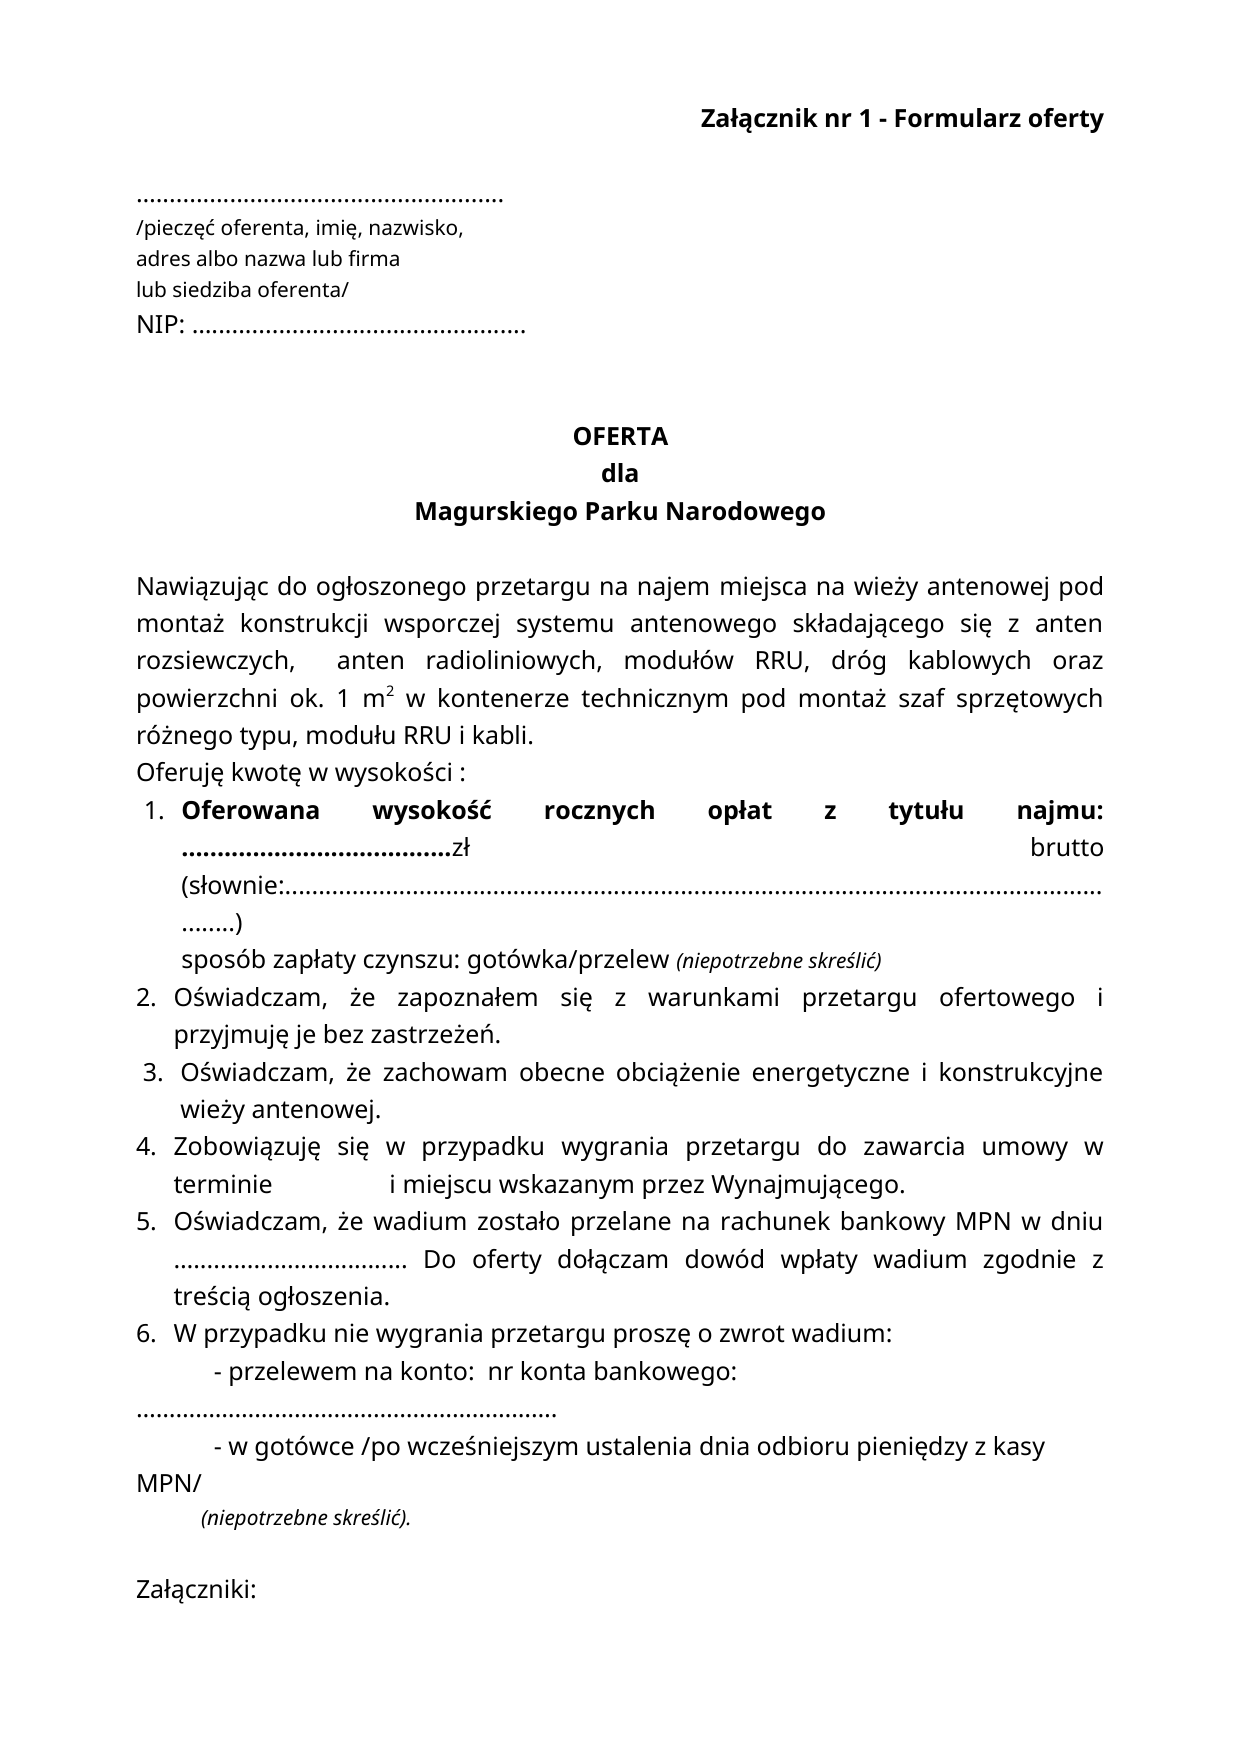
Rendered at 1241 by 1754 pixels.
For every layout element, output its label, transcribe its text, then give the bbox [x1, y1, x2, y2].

text /pieczęć oferenta, imię, nazwisko, [136, 213, 1104, 241]
list Oświadczam, że zapoznałem się z warunkami przetargu ofertowego i przyjmuję je bez zastrzeżeń. [136, 979, 1104, 1051]
list Zobowiązuję się w przypadku wygrania przetargu do zawarcia umowy w terminie i miejscu wskazanym przez Wynajmującego. [136, 1129, 1104, 1201]
text dla [136, 456, 1104, 490]
text adres albo nazwa lub firma [136, 244, 1104, 272]
subtitle OFERTA [136, 418, 1104, 453]
text Załączniki: [136, 1572, 1104, 1606]
text Nawiązując do ogłoszonego przetargu na najem miejsca na wieży antenowej pod montaż konstrukcji wsporczej systemu antenowego składającego się z anten rozsiewczych, anten radioliniowych, modułów RRU, dróg kablowych oraz powierzchni ok. 1 m2 w kontenerze technicznym pod montaż szaf sprzętowych różnego typu, modułu RRU i kabli. [136, 568, 1104, 752]
text (niepotrzebne skreślić). [136, 1503, 1104, 1531]
list W przypadku nie wygrania przetargu proszę o zwrot wadium: [136, 1316, 1104, 1350]
list Oświadczam, że wadium zostało przelane na rachunek bankowy MPN w dniu …................................ Do oferty dołączam dowód wpłaty wadium zgodnie z treścią ogłoszenia. [136, 1204, 1104, 1313]
text Załącznik nr 1 - Formularz oferty [136, 100, 1104, 134]
text - w gotówce /po wcześniejszym ustalenia dnia odbioru pieniędzy z kasy MPN/ [136, 1428, 1104, 1500]
text sposób zapłaty czynszu: gotówka/przelew (niepotrzebne skreślić) [136, 942, 1104, 976]
text lub siedziba oferenta/ [136, 275, 1104, 303]
text Oferuję kwotę w wysokości : [136, 755, 1104, 789]
text ….................................................... [136, 175, 1104, 209]
text - przelewem na konto: nr konta bankowego:………………………………………………………. [136, 1353, 1104, 1425]
list Oferowana wysokość rocznych opłat z tytułu najmu: …...................................zł brutto (słownie:..................................................................................................................................) [144, 792, 1104, 939]
text NIP: …............................................... [136, 306, 1104, 340]
text Magurskiego Parku Narodowego [136, 493, 1104, 527]
list Oświadczam, że zachowam obecne obciążenie energetyczne i konstrukcyjne wieży antenowej. [143, 1054, 1104, 1126]
